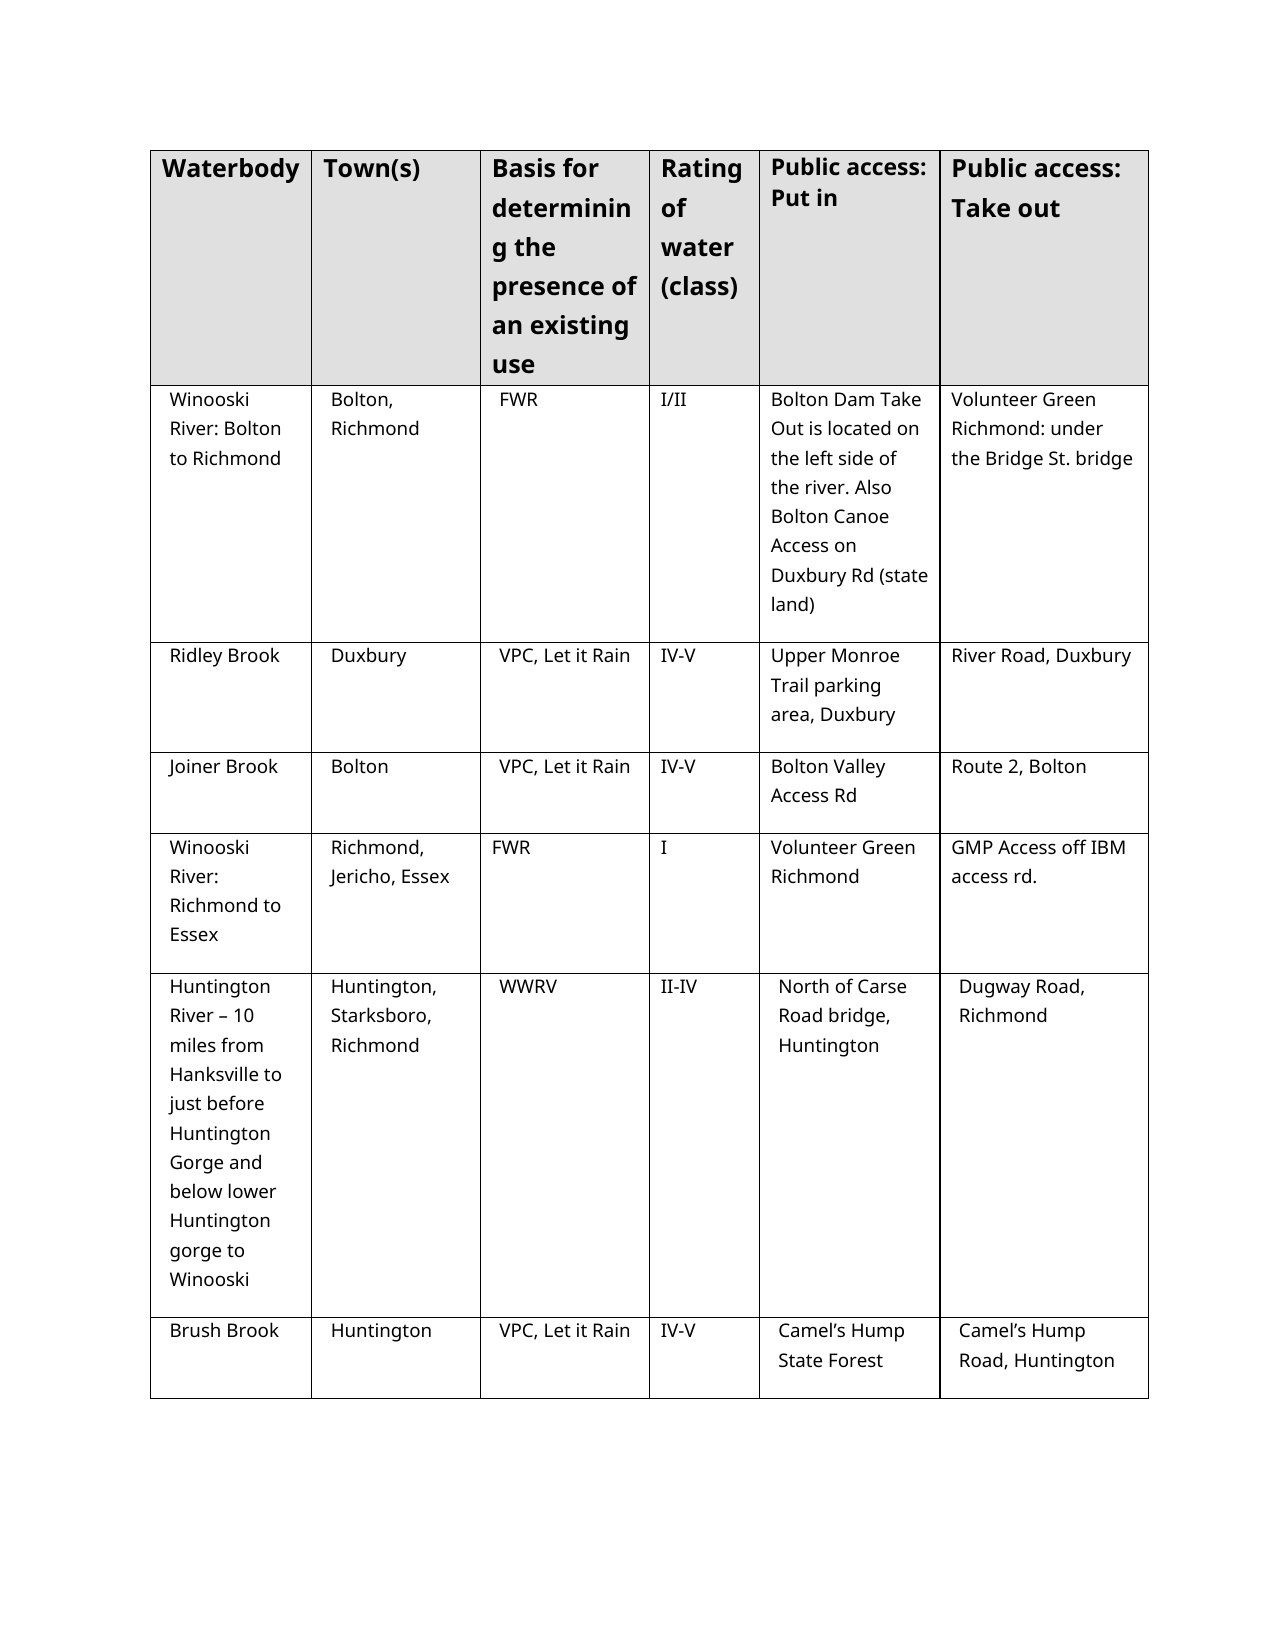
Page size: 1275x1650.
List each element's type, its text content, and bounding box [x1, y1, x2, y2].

table_header Town(s) [312, 151, 480, 385]
table_cell Winooski River: Bolton to Richmond [151, 386, 311, 642]
table_header Waterbody [151, 151, 311, 385]
table_cell Dugway Road, Richmond [941, 974, 1148, 1317]
table_cell Huntington [312, 1318, 480, 1398]
table_cell FWR [481, 386, 649, 642]
table_cell VPC, Let it Rain [481, 1318, 649, 1398]
table_header Public access: Put in [760, 151, 939, 385]
table_cell Volunteer Green Richmond [760, 834, 939, 972]
table_cell IV-V [650, 643, 759, 752]
table_cell Camel’s Hump State Forest [760, 1318, 939, 1398]
table_cell Bolton Dam Take Out is located on the left side of the river. Also Bolton Canoe Access on Duxbury Rd (state land) [760, 386, 939, 642]
table_cell IV-V [650, 753, 759, 833]
table_header Public access: Take out [941, 151, 1148, 385]
table_cell Huntington River – 10 miles from Hanksville to just before Huntington Gorge and below lower Huntington gorge to Winooski [151, 974, 311, 1317]
table_cell Volunteer Green Richmond: under the Bridge St. bridge [941, 386, 1148, 642]
table_cell Richmond, Jericho, Essex [312, 834, 480, 972]
table_cell FWR [481, 834, 649, 972]
table_cell Ridley Brook [151, 643, 311, 752]
table_header Basis for determining the presence of an existing use [481, 151, 649, 385]
table_cell Bolton [312, 753, 480, 833]
table_cell Duxbury [312, 643, 480, 752]
table_cell VPC, Let it Rain [481, 753, 649, 833]
table_cell I/II [650, 386, 759, 642]
table_cell WWRV [481, 974, 649, 1317]
table_cell IV-V [650, 1318, 759, 1398]
table_cell Winooski River: Richmond to Essex [151, 834, 311, 972]
table_cell Bolton, Richmond [312, 386, 480, 642]
table_cell Huntington, Starksboro, Richmond [312, 974, 480, 1317]
table_cell VPC, Let it Rain [481, 643, 649, 752]
table_cell North of Carse Road bridge, Huntington [760, 974, 939, 1317]
table_cell I [650, 834, 759, 972]
table_header Rating of water (class) [650, 151, 759, 385]
table_cell Upper Monroe Trail parking area, Duxbury [760, 643, 939, 752]
table_cell Route 2, Bolton [941, 753, 1148, 833]
table_cell Bolton Valley Access Rd [760, 753, 939, 833]
table_cell Camel’s Hump Road, Huntington [941, 1318, 1148, 1398]
table_cell II-IV [650, 974, 759, 1317]
table_cell Joiner Brook [151, 753, 311, 833]
table_cell River Road, Duxbury [941, 643, 1148, 752]
table_cell Brush Brook [151, 1318, 311, 1398]
table_cell GMP Access off IBM access rd. [941, 834, 1148, 972]
